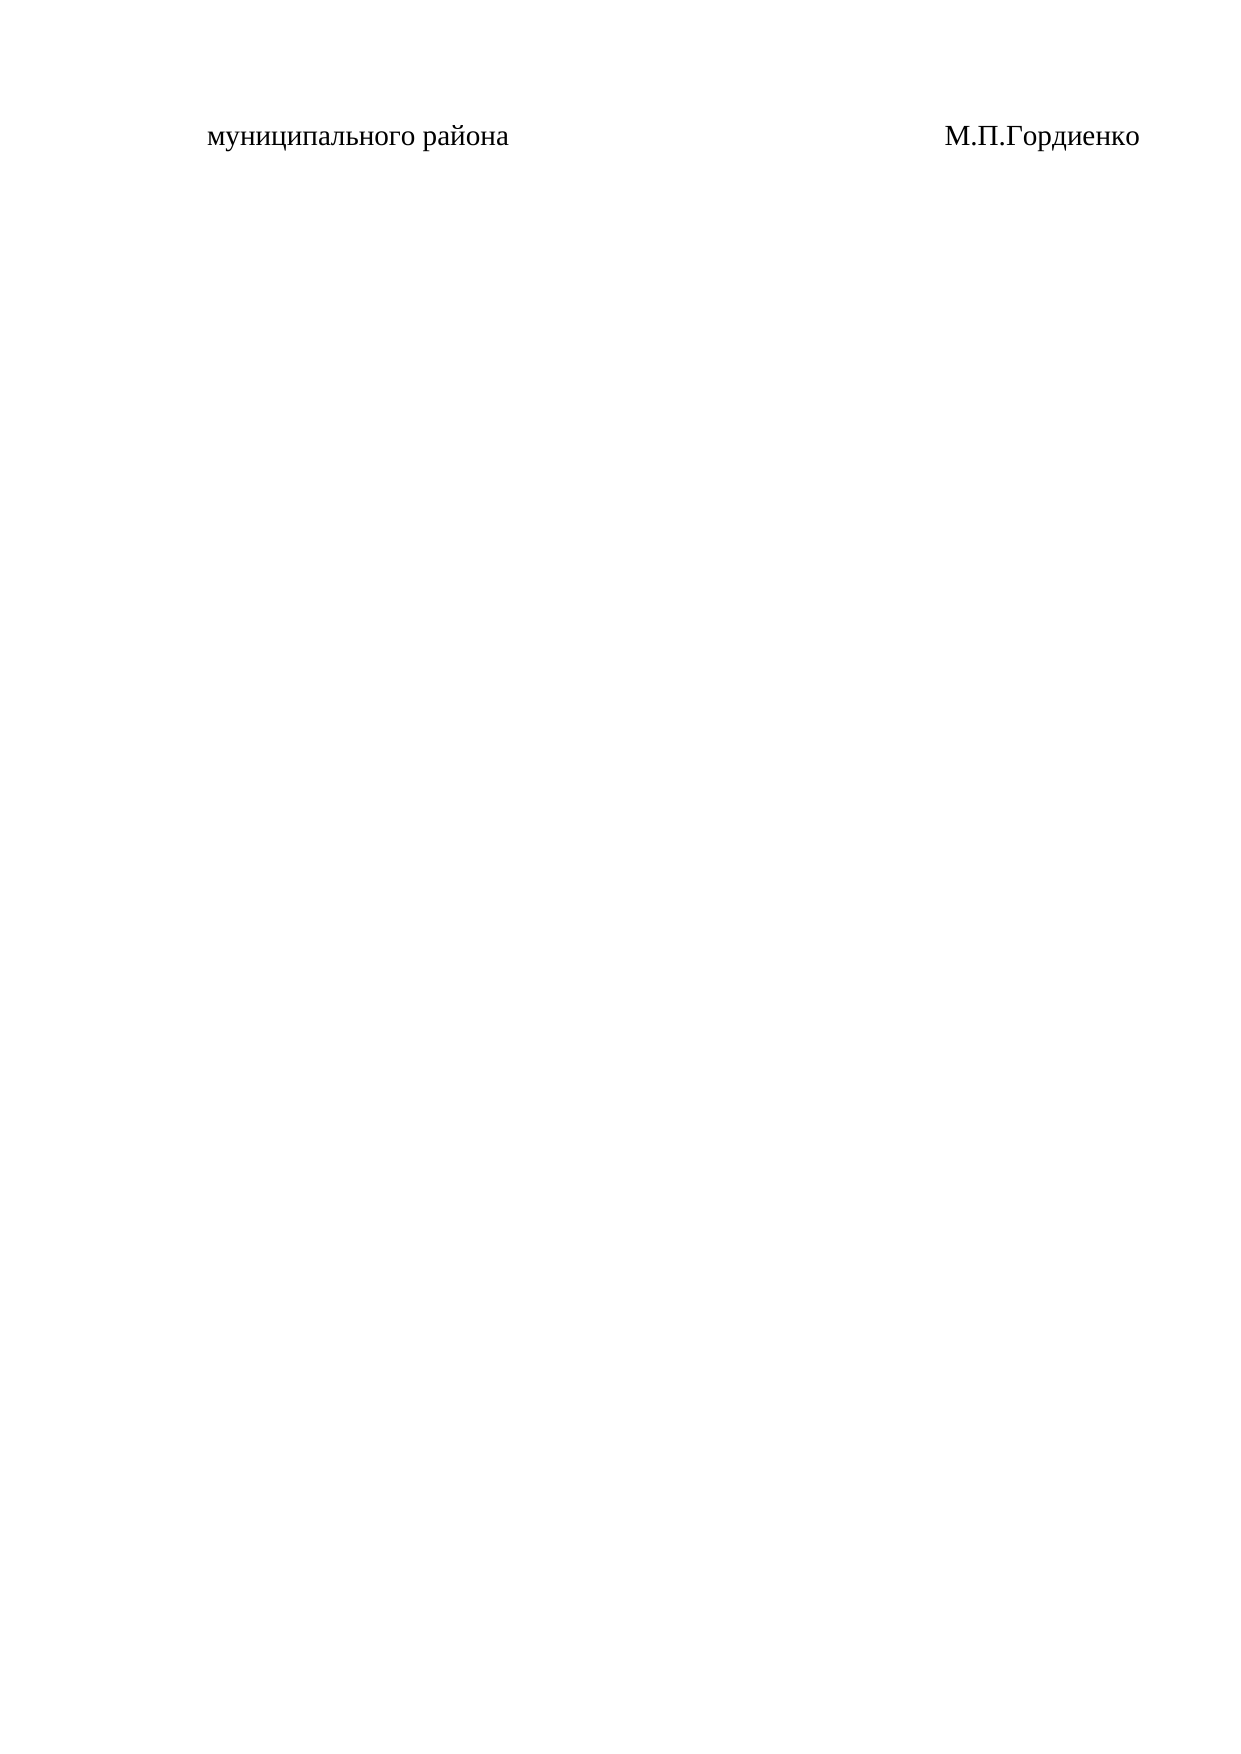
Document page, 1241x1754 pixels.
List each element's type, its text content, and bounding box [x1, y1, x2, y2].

text муниципального района М.П.Гордиенко [207, 118, 1181, 152]
